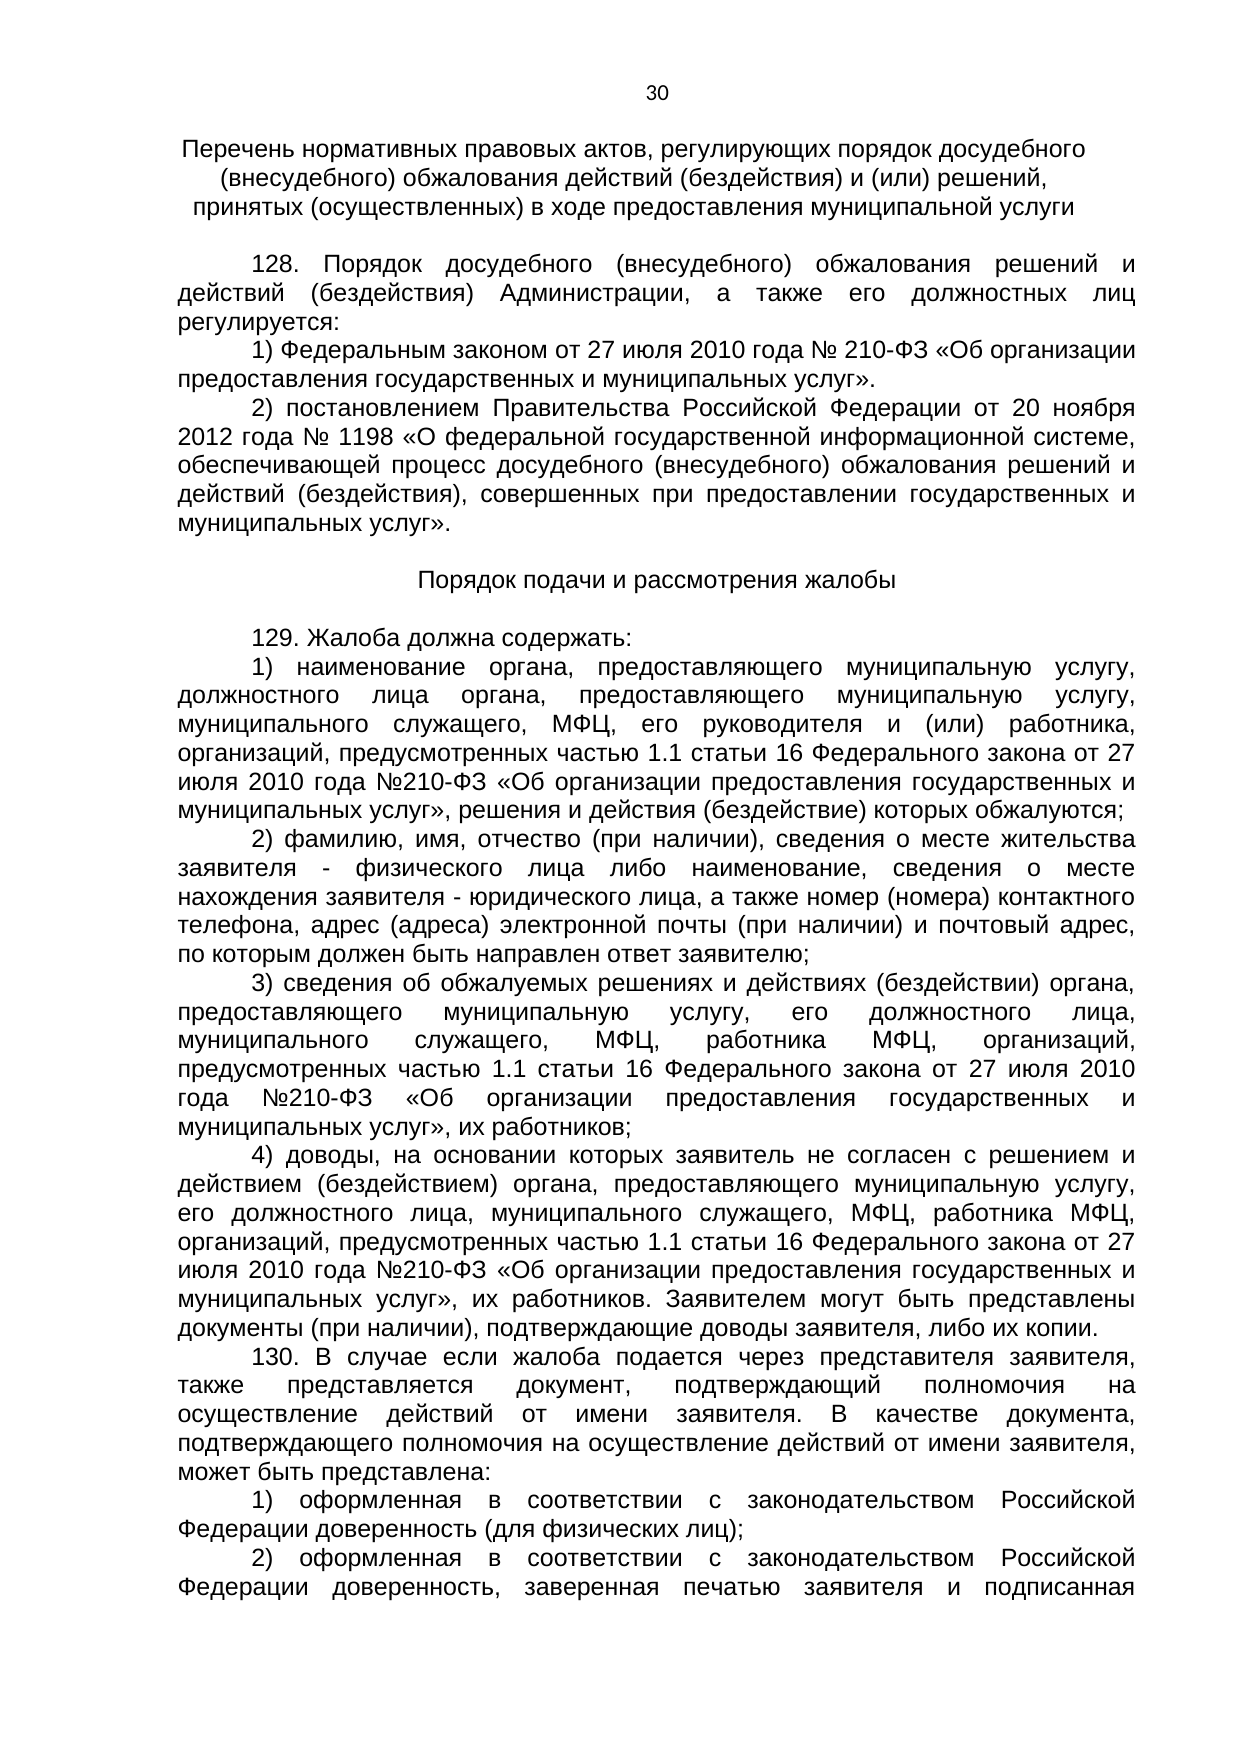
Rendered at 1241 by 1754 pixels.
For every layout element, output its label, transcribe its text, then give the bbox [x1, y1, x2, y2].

text 1) наименование органа, предоставляющего муниципальную услугу, должностного лица органа, предоставляющего муниципальную услугу, муниципального служащего, МФЦ, его руководителя и (или) работника, организаций, предусмотренных частью 1.1 статьи 16 Федерального закона от 27 июля 2010 года №210-ФЗ «Об организации предоставления государственных и муниципальных услуг», решения и действия (бездействие) которых обжалуются; [177, 651, 1137, 824]
text 128. Порядок досудебного (внесудебного) обжалования решений и действий (бездействия) Администрации, а также его должностных лиц регулируется: [177, 249, 1137, 335]
text 129. Жалоба должна содержать: [177, 623, 1137, 651]
text 1) Федеральным законом от 27 июля 2010 года № 210-ФЗ «Об организации предоставления государственных и муниципальных услуг». [177, 335, 1137, 393]
text 1) оформленная в соответствии с законодательством Российской Федерации доверенность (для физических лиц); [177, 1485, 1137, 1543]
text 3) сведения об обжалуемых решениях и действиях (бездействии) органа, предоставляющего муниципальную услугу, его должностного лица, муниципального служащего, МФЦ, работника МФЦ, организаций, предусмотренных частью 1.1 статьи 16 Федерального закона от 27 июля 2010 года №210-ФЗ «Об организации предоставления государственных и муниципальных услуг», их работников; [177, 968, 1137, 1140]
text Порядок подачи и рассмотрения жалобы [177, 565, 1137, 594]
text 2) постановлением Правительства Российской Федерации от 20 ноября 2012 года № 1198 «О федеральной государственной информационной системе, обеспечивающей процесс досудебного (внесудебного) обжалования решений и действий (бездействия), совершенных при предоставлении государственных и муниципальных услуг». [177, 393, 1137, 536]
text Перечень нормативных правовых актов, регулирующих порядок досудебного (внесудебного) обжалования действий (бездействия) и (или) решений, принятых (осуществленных) в ходе предоставления муниципальной услуги [177, 134, 1091, 220]
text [177, 1543, 1137, 1600]
text 2) фамилию, имя, отчество (при наличии), сведения о месте жительства заявителя - физического лица либо наименование, сведения о месте нахождения заявителя - юридического лица, а также номер (номера) контактного телефона, адрес (адреса) электронной почты (при наличии) и почтовый адрес, по которым должен быть направлен ответ заявителю; [177, 824, 1137, 968]
text 4) доводы, на основании которых заявитель не согласен с решением и действием (бездействием) органа, предоставляющего муниципальную услугу, его должностного лица, муниципального служащего, МФЦ, работника МФЦ, организаций, предусмотренных частью 1.1 статьи 16 Федерального закона от 27 июля 2010 года №210-ФЗ «Об организации предоставления государственных и муниципальных услуг», их работников. Заявителем могут быть представлены документы (при наличии), подтверждающие доводы заявителя, либо их копии. [177, 1140, 1137, 1341]
text 130. В случае если жалоба подается через представителя заявителя, также представляется документ, подтверждающий полномочия на осуществление действий от имени заявителя. В качестве документа, подтверждающего полномочия на осуществление действий от имени заявителя, может быть представлена: [177, 1341, 1137, 1485]
